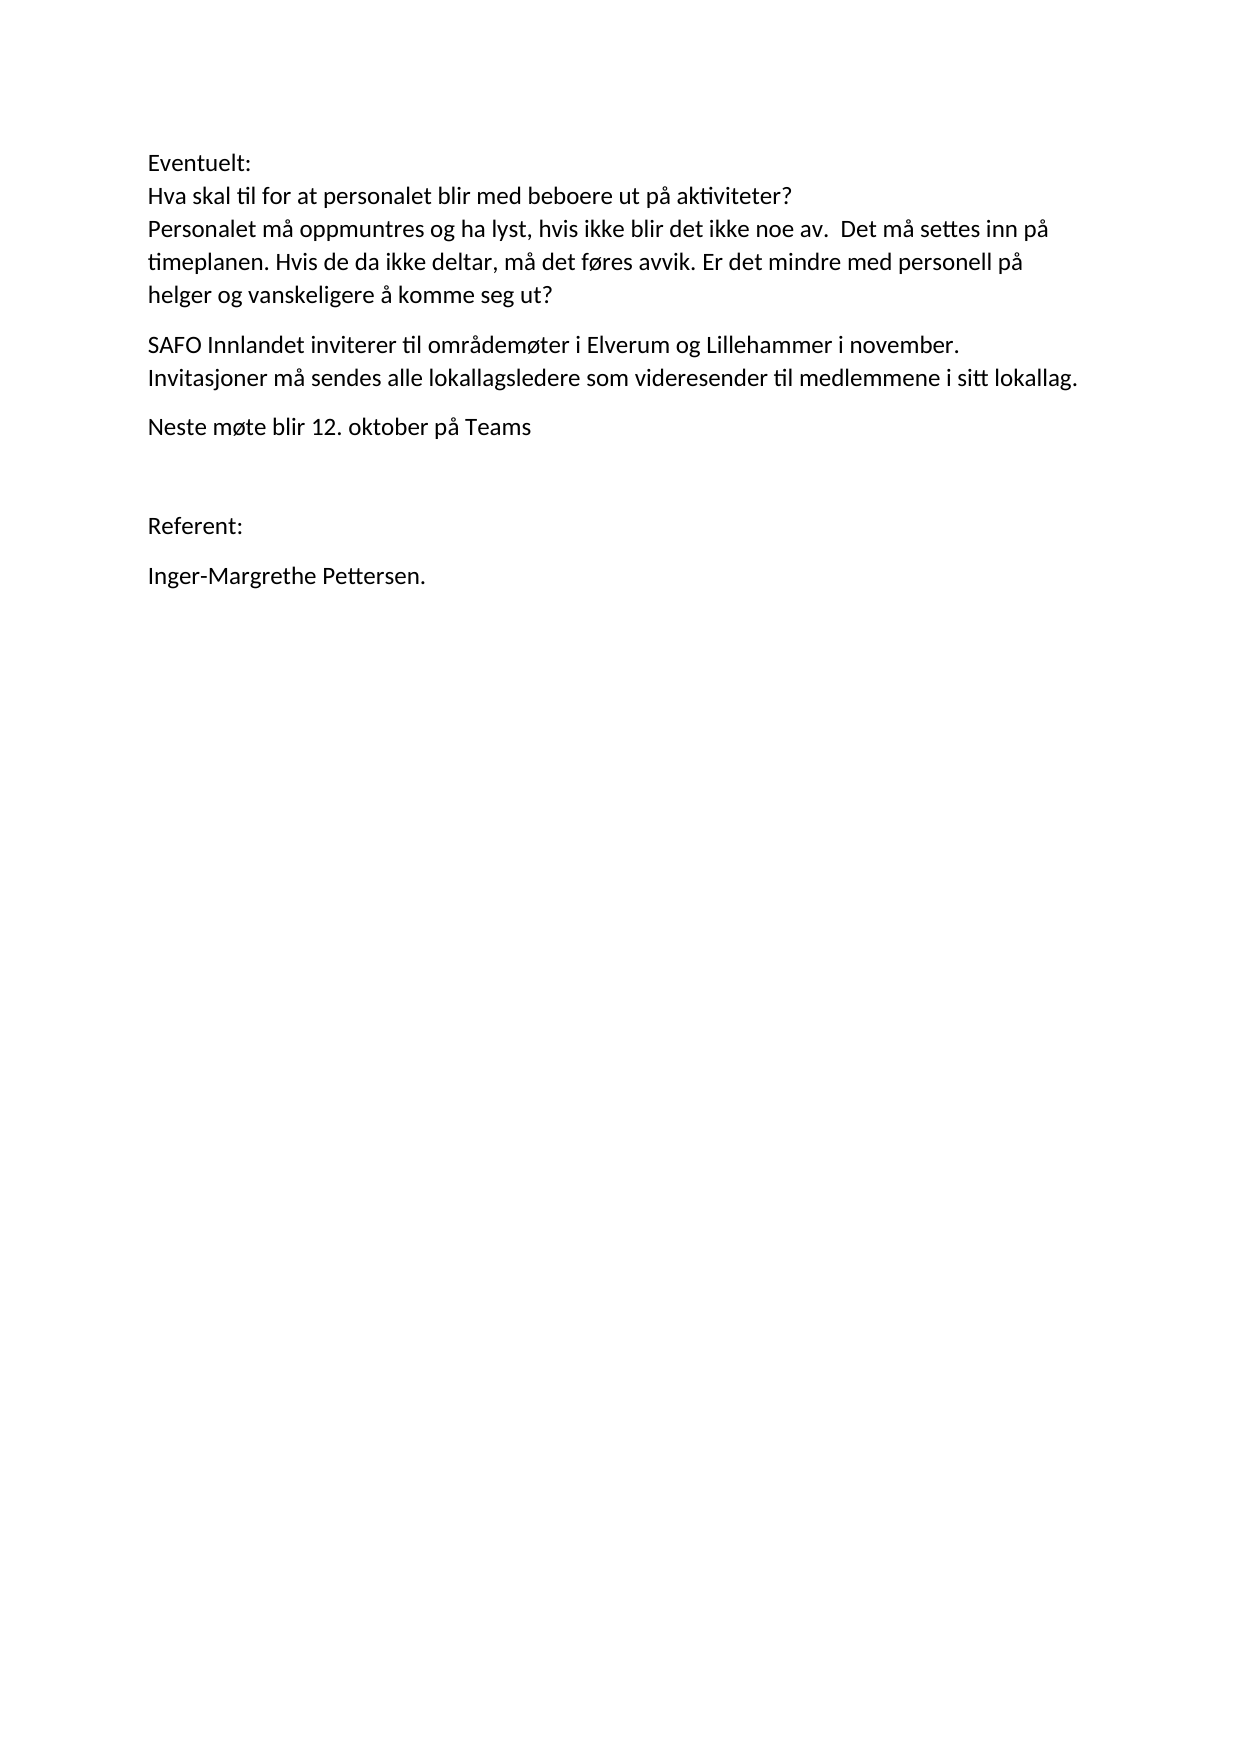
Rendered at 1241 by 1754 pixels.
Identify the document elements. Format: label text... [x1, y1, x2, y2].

text SAFO Innlandet inviterer til områdemøter i Elverum og Lillehammer i november. Invitasjoner må sendes alle lokallagsledere som videresender til medlemmene i sitt lokallag. [148, 329, 1093, 392]
text Neste møte blir 12. oktober på Teams [148, 411, 1093, 442]
text Inger-Margrethe Pettersen. [148, 560, 1093, 591]
text Referent: [148, 511, 1093, 541]
text Eventuelt: Hva skal til for at personalet blir med beboere ut på aktiviteter? Personalet må oppmuntres og ha lyst, hvis ikke blir det ikke noe av. Det må settes inn på timeplanen. Hvis de da ikke deltar, må det føres avvik. Er det mindre med personell på helger og vanskeligere å komme seg ut? [148, 148, 1093, 310]
